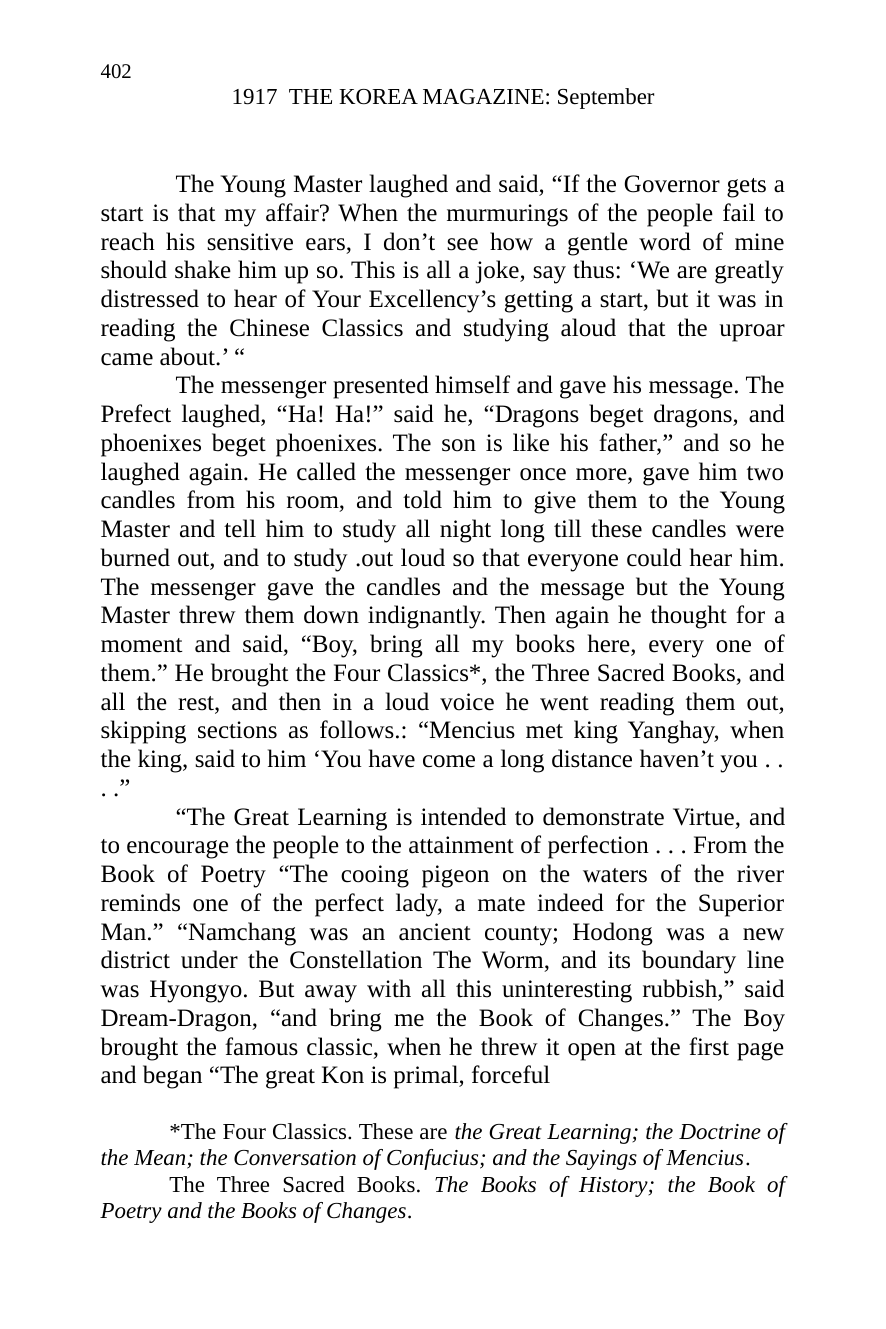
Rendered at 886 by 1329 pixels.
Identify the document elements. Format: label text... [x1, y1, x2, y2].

text The Three Sacred Books. The Books of History; the Book of Poetry and the Books of Changes. [100, 1171, 786, 1223]
text The messenger presented himself and gave his message. The Prefect laughed, “Ha! Ha!” said he, “Dragons beget dragons, and phoenixes beget phoenixes. The son is like his father,” and so he laughed again. He called the messenger once more, gave him two candles from his room, and told him to give them to the Young Master and tell him to study all night long till these candles were burned out, and to study .out loud so that everyone could hear him. The messenger gave the candles and the message but the Young Master threw them down indignantly. Then again he thought for a moment and said, “Boy, bring all my books here, every one of them.” He brought the Four Classics*, the Three Sacred Books, and all the rest, and then in a loud voice he went reading them out, skipping sections as follows.: “Mencius met king Yanghay, when the king, said to him ‘You have come a long distance haven’t you . . . .” [100, 371, 786, 802]
text *The Four Classics. These are the Great Learning; the Doctrine of the Mean; the Conversation of Confucius; and the Sayings of Mencius. [100, 1118, 786, 1171]
text “The Great Learning is intended to demonstrate Virtue, and to encourage the people to the attainment of perfection . . . From the Book of Poetry “The cooing pigeon on the waters of the river reminds one of the perfect lady, a mate indeed for the Superior Man.” “Namchang was an ancient county; Hodong was a new district under the Constellation The Worm, and its boundary line was Hyongyo. But away with all this uninteresting rubbish,” said Dream-Dragon, “and bring me the Book of Changes.” The Boy brought the famous classic, when he threw it open at the first page and began “The great Kon is primal, forceful [100, 802, 786, 1089]
text The Young Master laughed and said, “If the Governor gets a start is that my affair? When the murmurings of the people fail to reach his sensitive ears, I don’t see how a gentle word of mine should shake him up so. This is all a joke, say thus: ‘We are greatly distressed to hear of Your Excellency’s getting a start, but it was in reading the Chinese Classics and studying aloud that the uproar came about.’ “ [100, 169, 786, 371]
